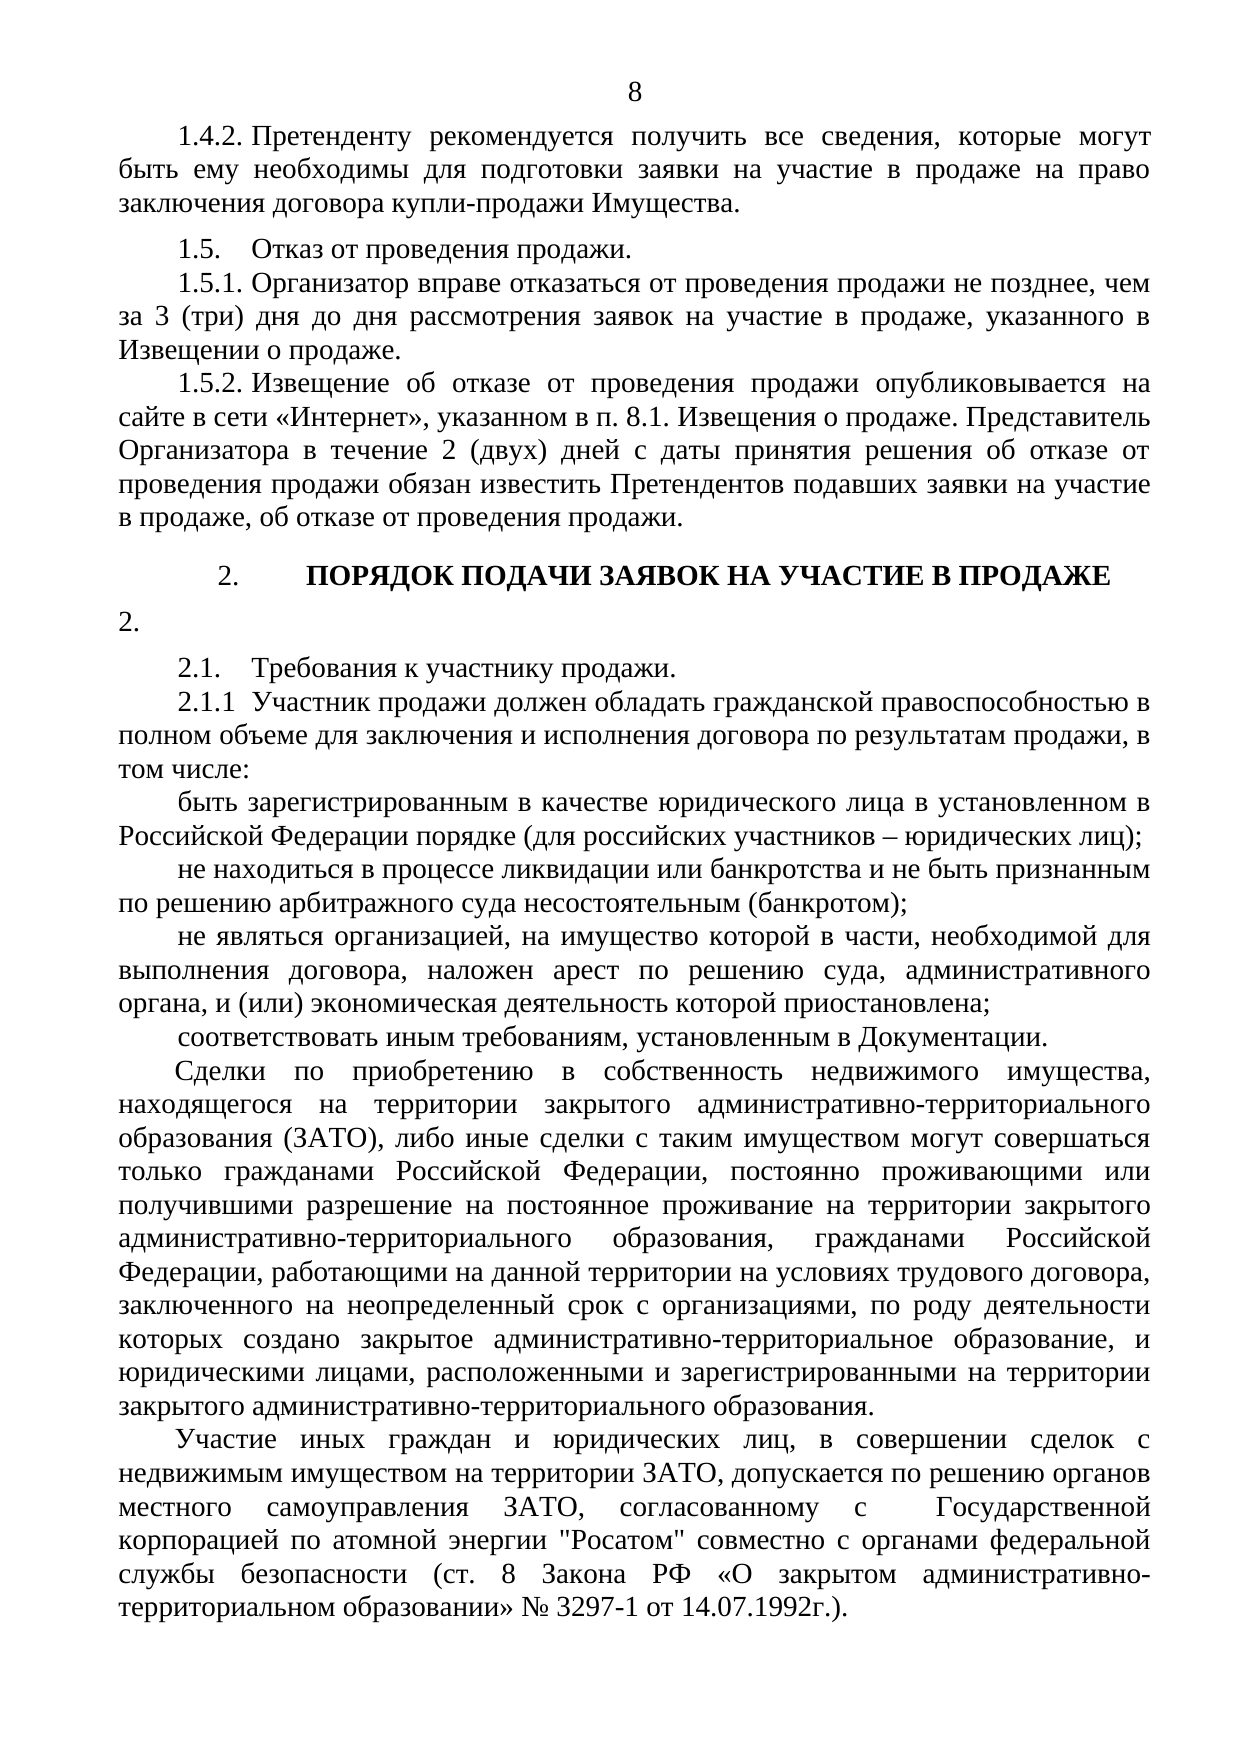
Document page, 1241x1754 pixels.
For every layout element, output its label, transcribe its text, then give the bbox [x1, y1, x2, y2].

text не являться организацией, на имущество которой в части, необходимой для выполнения договора, наложен арест по решению суда, административного органа, и (или) экономическая деятельность которой приостановлена; [118, 918, 1152, 1019]
text Участие иных граждан и юридических лиц, в совершении сделок с недвижимым имуществом на территории ЗАТО, допускается по решению органов местного самоуправления ЗАТО, согласованному с Государственной корпорацией по атомной энергии "Росатом" совместно с органами федеральной службы безопасности (ст. 8 Закона РФ «О закрытом административно-территориальном образовании» № 3297-1 от 14.07.1992г.). [118, 1422, 1152, 1623]
text быть зарегистрированным в качестве юридического лица в установленном в Российской Федерации порядке (для российских участников – юридических лиц); [118, 784, 1152, 851]
list Претенденту рекомендуется получить все сведения, которые могут быть ему необходимы для подготовки заявки на участие в продаже на право заключения договора купли-продажи Имущества. [118, 118, 1152, 219]
list Порядок подачи заявок на участие в продаже [118, 558, 1152, 592]
text соответствовать иным требованиям, установленным в Документации. [118, 1019, 1152, 1053]
list Отказ от проведения продажи. [118, 231, 1152, 265]
list Извещение об отказе от проведения продажи опубликовывается на сайте в сети «Интернет», указанном в п. 8.1. Извещения о продаже. Представитель Организатора в течение 2 (двух) дней с даты принятия решения об отказе от проведения продажи обязан известить Претендентов подавших заявки на участие в продаже, об отказе от проведения продажи. [118, 365, 1152, 533]
text Сделки по приобретению в собственность недвижимого имущества, находящегося на территории закрытого административно-территориального образования (ЗАТО), либо иные сделки с таким имуществом могут совершаться только гражданами Российской Федерации, постоянно проживающими или получившими разрешение на постоянное проживание на территории закрытого административно-территориального образования, гражданами Российской Федерации, работающими на данной территории на условиях трудового договора, заключенного на неопределенный срок с организациями, по роду деятельности которых создано закрытое административно-территориальное образование, и юридическими лицами, расположенными и зарегистрированными на территории закрытого административно-территориального образования. [118, 1053, 1152, 1422]
list Участник продажи должен обладать гражданской правоспособностью в полном объеме для заключения и исполнения договора по результатам продажи, в том числе: [118, 684, 1152, 784]
list Требования к участнику продажи. [177, 650, 1152, 684]
list Организатор вправе отказаться от проведения продажи не позднее, чем за 3 (три) дня до дня рассмотрения заявок на участие в продаже, указанного в Извещении о продаже. [118, 265, 1152, 365]
text не находиться в процессе ликвидации или банкротства и не быть признанным по решению арбитражного суда несостоятельным (банкротом); [118, 851, 1152, 918]
